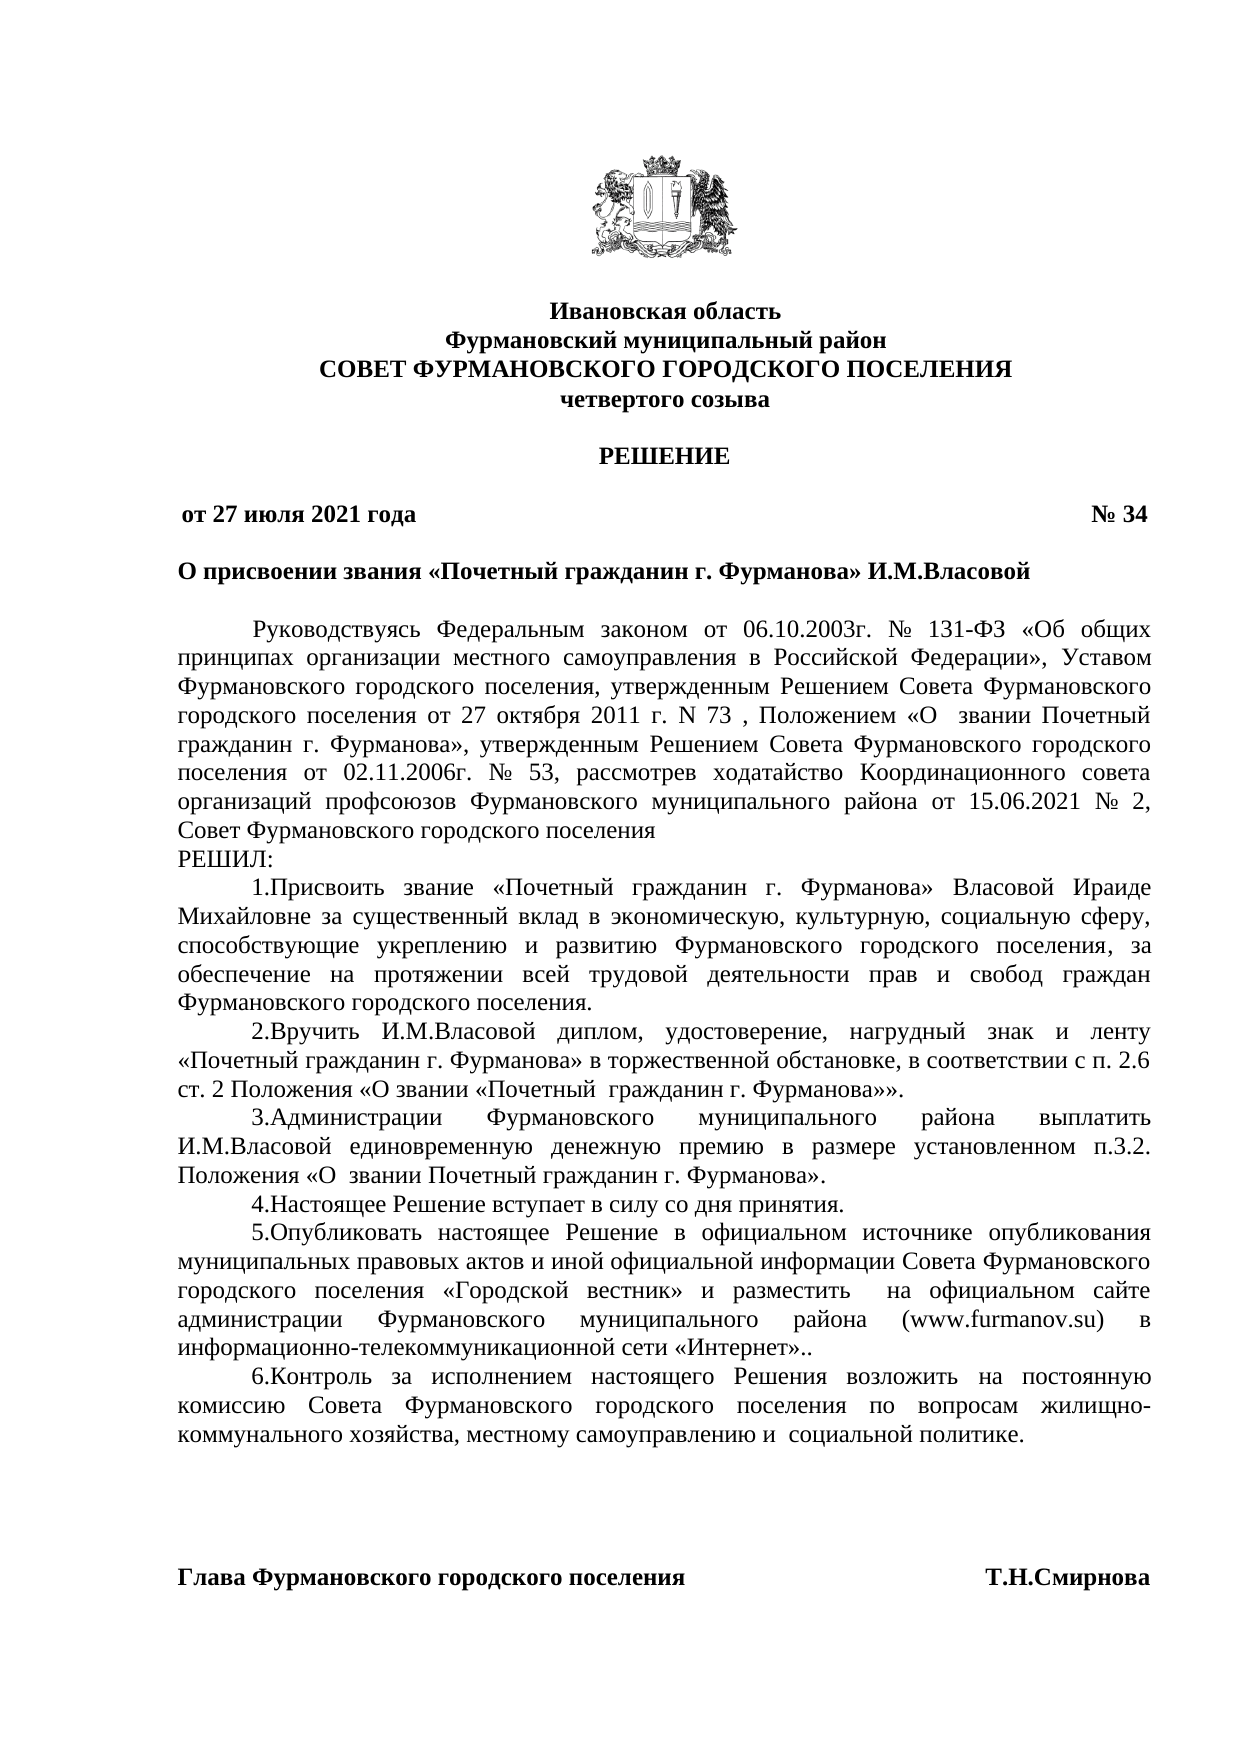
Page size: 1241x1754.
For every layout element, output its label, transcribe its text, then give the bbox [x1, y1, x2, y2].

text РЕШЕНИЕ [177, 441, 1152, 470]
text 2.Вручить И.М.Власовой диплом, удостоверение, нагрудный знак и ленту «Почетный гражданин г. Фурманова» в торжественной обстановке, в соответствии с п. 2.6 ст. 2 Положения «О звании «Почетный гражданин г. Фурманова»». [177, 1016, 1152, 1102]
text СОВЕТ ФУРМАНОВСКОГО ГОРОДСКОГО ПОСЕЛЕНИЯ [180, 354, 1152, 383]
text 5.Опубликовать настоящее Решение в официальном источнике опубликования муниципальных правовых актов и иной официальной информации Совета Фурмановского городского поселения «Городской вестник» и разместить на официальном сайте администрации Фурмановского муниципального района (www.furmanov.su) в информационно-телекоммуникационной сети «Интернет».. [177, 1217, 1152, 1361]
text 6.Контроль за исполнением настоящего Решения возложить на постоянную комиссию Совета Фурмановского городского поселения по вопросам жилищно-коммунального хозяйства, местному самоуправлению и социальной политике. [177, 1361, 1152, 1447]
text от 27 июля 2021 года № 34 [177, 499, 1152, 527]
text Ивановская область [179, 296, 1152, 325]
text О присвоении звания «Почетный гражданин г. Фурманова» И.М.Власовой [177, 556, 1152, 585]
text 4.Настоящее Решение вступает в силу со дня принятия. [177, 1189, 1152, 1217]
text четвертого созыва [178, 384, 1152, 412]
text РЕШИЛ: [177, 844, 1152, 872]
text Фурмановский муниципальный район [180, 325, 1152, 354]
text Руководствуясь Федеральным законом от 06.10.2003г. № 131-ФЗ «Об общих принципах организации местного самоуправления в Российской Федерации», Уставом Фурмановского городского поселения, утвержденным Решением Совета Фурмановского городского поселения от 27 октября 2011 г. N 73 , Положением «О звании Почетный гражданин г. Фурманова», утвержденным Решением Совета Фурмановского городского поселения от 02.11.2006г. № 53, рассмотрев ходатайство Координационного совета организаций профсоюзов Фурмановского муниципального района от 15.06.2021 № 2, Совет Фурмановского городского поселения [177, 614, 1152, 844]
text 1.Присвоить звание «Почетный гражданин г. Фурманова» Власовой Ираиде Михайловне за существенный вклад в экономическую, культурную, социальную сферу, способствующие укреплению и развитию Фурмановского городского поселения, за обеспечение на протяжении всей трудовой деятельности прав и свобод граждан Фурмановского городского поселения. [177, 872, 1152, 1016]
text 3.Администрации Фурмановского муниципального района выплатить И.М.Власовой единовременную денежную премию в размере установленном п.3.2. Положения «О звании Почетный гражданин г. Фурманова». [177, 1102, 1152, 1189]
text Глава Фурмановского городского поселения Т.Н.Смирнова [177, 1562, 1152, 1591]
picture [582, 146, 747, 268]
